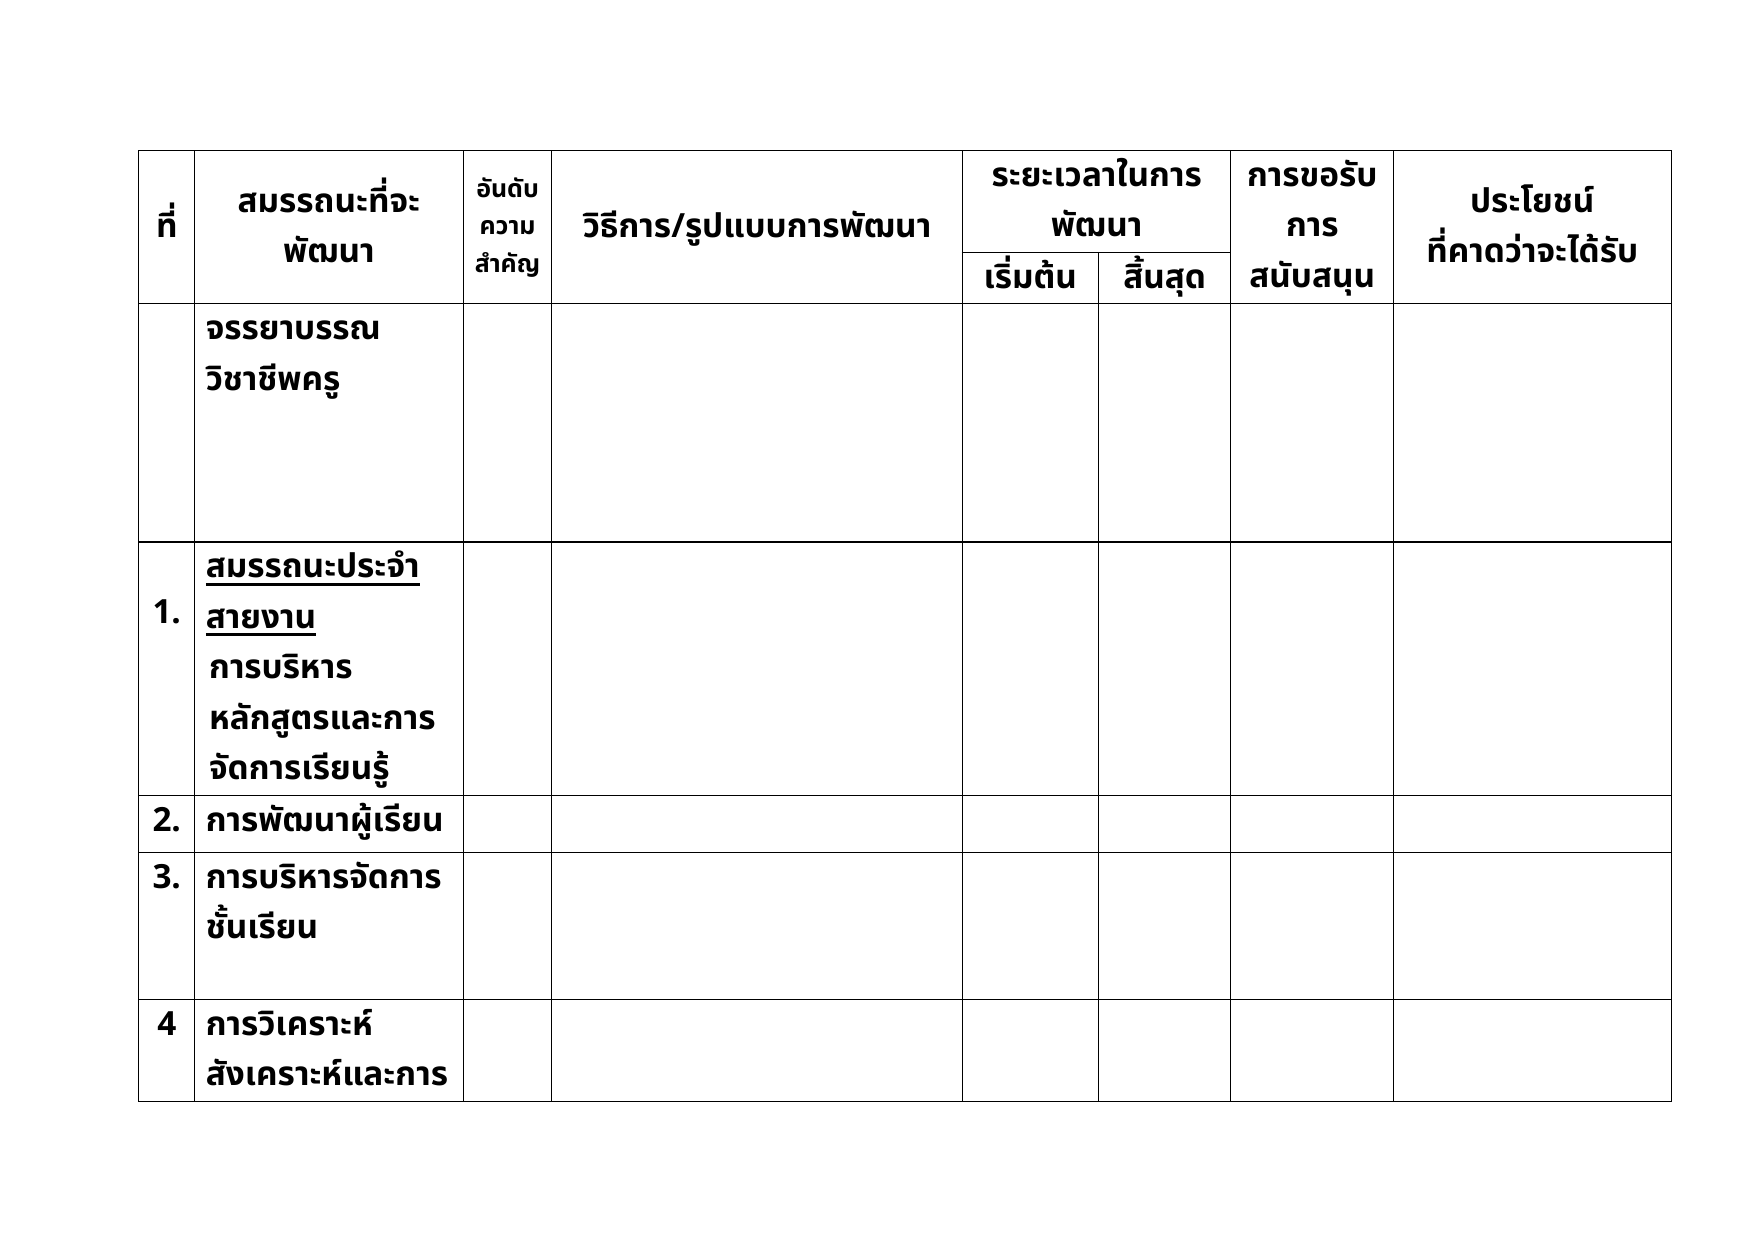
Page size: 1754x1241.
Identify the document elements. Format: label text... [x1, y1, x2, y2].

table_cell [1231, 796, 1393, 852]
table_cell การพัฒนาผู้เรียน [195, 796, 463, 852]
table_cell [1394, 796, 1671, 852]
table_cell 5 [139, 304, 194, 541]
table_cell [1231, 543, 1393, 794]
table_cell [195, 1000, 463, 1101]
table_cell 1. [139, 543, 194, 794]
table_header ที่ [139, 151, 194, 303]
table_cell สิ้นสุด [1099, 253, 1230, 303]
table_cell การบริหารจัดการชั้นเรียน [195, 853, 463, 999]
table_cell 2. [139, 796, 194, 852]
table_cell [1231, 304, 1393, 541]
table_header การขอรับการสนับสนุนจากหน่วยงาน [1231, 151, 1393, 303]
table_header อันดับความ สำคัญ [464, 151, 551, 303]
table_cell [552, 796, 962, 852]
table_header วิธีการ/รูปแบบการพัฒนา [552, 151, 962, 303]
table_cell [552, 543, 962, 794]
table_cell [552, 304, 962, 541]
table_cell [1394, 853, 1671, 999]
table_cell [1099, 304, 1230, 541]
table_cell [963, 304, 1098, 541]
table_header ระยะเวลาในการพัฒนา [963, 151, 1230, 252]
table_header ประโยชน์ ที่คาดว่าจะได้รับ [1394, 151, 1671, 303]
table_cell [552, 1000, 962, 1101]
table_cell [464, 304, 551, 541]
table_cell [464, 853, 551, 999]
table_cell [963, 853, 1098, 999]
table_cell [1394, 543, 1671, 794]
table_cell [1099, 543, 1230, 794]
table_cell [1231, 1000, 1393, 1101]
table_cell [1394, 304, 1671, 541]
table_cell 3. [139, 853, 194, 999]
table_cell [552, 853, 962, 999]
table_cell [464, 543, 551, 794]
table_cell [1099, 796, 1230, 852]
table_cell [464, 1000, 551, 1101]
table_header สมรรถนะที่จะพัฒนา [195, 151, 463, 303]
table_cell [963, 1000, 1098, 1101]
table_cell [1394, 1000, 1671, 1101]
table_cell สมรรถนะประจำสายงาน การบริหารหลักสูตรและการจัดการเรียนรู้ [195, 543, 463, 794]
table_cell 4 [139, 1000, 194, 1101]
table_cell จริยธรรม และจรรยาบรรณวิชาชีพครู [195, 304, 463, 541]
table_cell [1231, 853, 1393, 999]
table_cell [963, 796, 1098, 852]
table_cell [963, 543, 1098, 794]
table_cell [1099, 1000, 1230, 1101]
table_cell เริ่มต้น [963, 253, 1098, 303]
table_cell [464, 796, 551, 852]
table_cell [1099, 853, 1230, 999]
